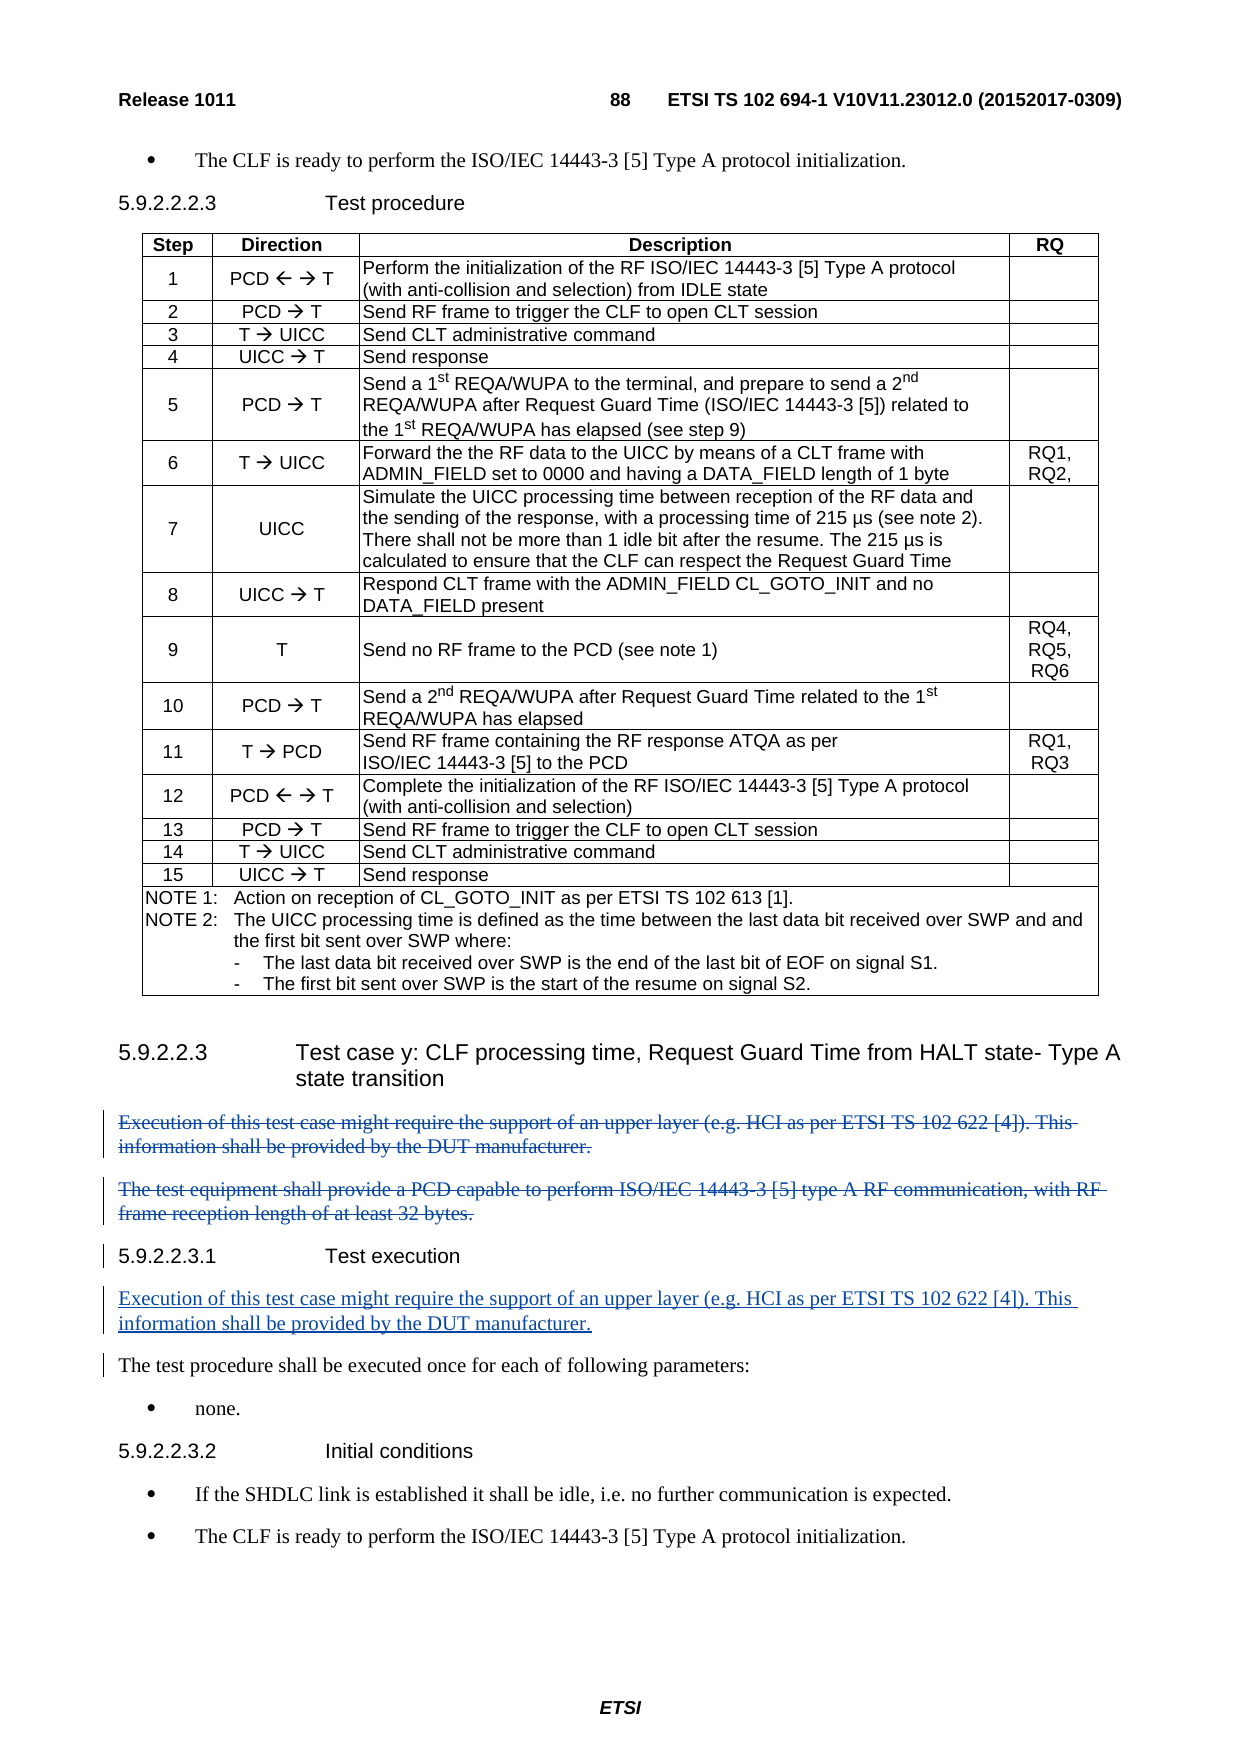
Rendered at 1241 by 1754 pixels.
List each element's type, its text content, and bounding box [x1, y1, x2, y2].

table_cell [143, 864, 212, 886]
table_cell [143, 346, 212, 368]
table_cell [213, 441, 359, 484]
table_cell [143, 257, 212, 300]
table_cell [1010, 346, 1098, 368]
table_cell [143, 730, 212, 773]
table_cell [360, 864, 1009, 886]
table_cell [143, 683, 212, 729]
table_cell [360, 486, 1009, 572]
text none. [148, 1396, 1122, 1420]
text If the SHDLC link is established it shall be idle, i.e. no further communication is expected. [148, 1482, 1122, 1506]
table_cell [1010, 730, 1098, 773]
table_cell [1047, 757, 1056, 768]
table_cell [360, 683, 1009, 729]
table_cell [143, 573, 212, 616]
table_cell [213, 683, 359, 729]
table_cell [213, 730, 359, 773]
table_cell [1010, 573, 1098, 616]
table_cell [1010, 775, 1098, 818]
text 5.9.2.2.2.3 Test procedure [118, 190, 1122, 214]
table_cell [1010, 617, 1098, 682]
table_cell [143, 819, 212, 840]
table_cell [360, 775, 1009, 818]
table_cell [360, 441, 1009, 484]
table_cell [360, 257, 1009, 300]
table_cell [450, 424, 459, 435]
text The test procedure shall be executed once for each of following parameters: [118, 1353, 1122, 1377]
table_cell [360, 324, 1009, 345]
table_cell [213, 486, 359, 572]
text 5.9.2.2.3.2 Initial conditions [118, 1439, 1122, 1463]
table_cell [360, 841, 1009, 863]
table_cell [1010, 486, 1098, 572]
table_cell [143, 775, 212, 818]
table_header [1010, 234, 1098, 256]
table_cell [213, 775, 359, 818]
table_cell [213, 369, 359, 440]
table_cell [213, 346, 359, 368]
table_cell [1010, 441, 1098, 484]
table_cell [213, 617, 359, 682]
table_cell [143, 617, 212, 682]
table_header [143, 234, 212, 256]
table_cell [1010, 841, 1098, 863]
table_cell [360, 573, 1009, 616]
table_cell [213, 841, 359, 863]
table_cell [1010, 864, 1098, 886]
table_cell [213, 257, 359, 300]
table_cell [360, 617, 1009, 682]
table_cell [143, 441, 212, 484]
subtitle 5.9.2.2.3 Test case y: CLF processing time, Request Guard Time from HALT state- Type A state transition [118, 1038, 1122, 1091]
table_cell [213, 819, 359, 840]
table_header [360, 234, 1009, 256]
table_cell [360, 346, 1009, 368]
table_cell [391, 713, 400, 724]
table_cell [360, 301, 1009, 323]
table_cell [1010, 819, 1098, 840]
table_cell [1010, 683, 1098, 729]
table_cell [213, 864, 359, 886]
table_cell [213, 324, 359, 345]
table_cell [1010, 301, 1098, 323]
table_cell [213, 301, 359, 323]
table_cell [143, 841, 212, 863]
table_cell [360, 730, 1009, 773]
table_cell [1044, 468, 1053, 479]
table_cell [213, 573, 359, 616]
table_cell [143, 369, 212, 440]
text 5.9.2.2.3.1 Test execution [118, 1244, 1122, 1268]
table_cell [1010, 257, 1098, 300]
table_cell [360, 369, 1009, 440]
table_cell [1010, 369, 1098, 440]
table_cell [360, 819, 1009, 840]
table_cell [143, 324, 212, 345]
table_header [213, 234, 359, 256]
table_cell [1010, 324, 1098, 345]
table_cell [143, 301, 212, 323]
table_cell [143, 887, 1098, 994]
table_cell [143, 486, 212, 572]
